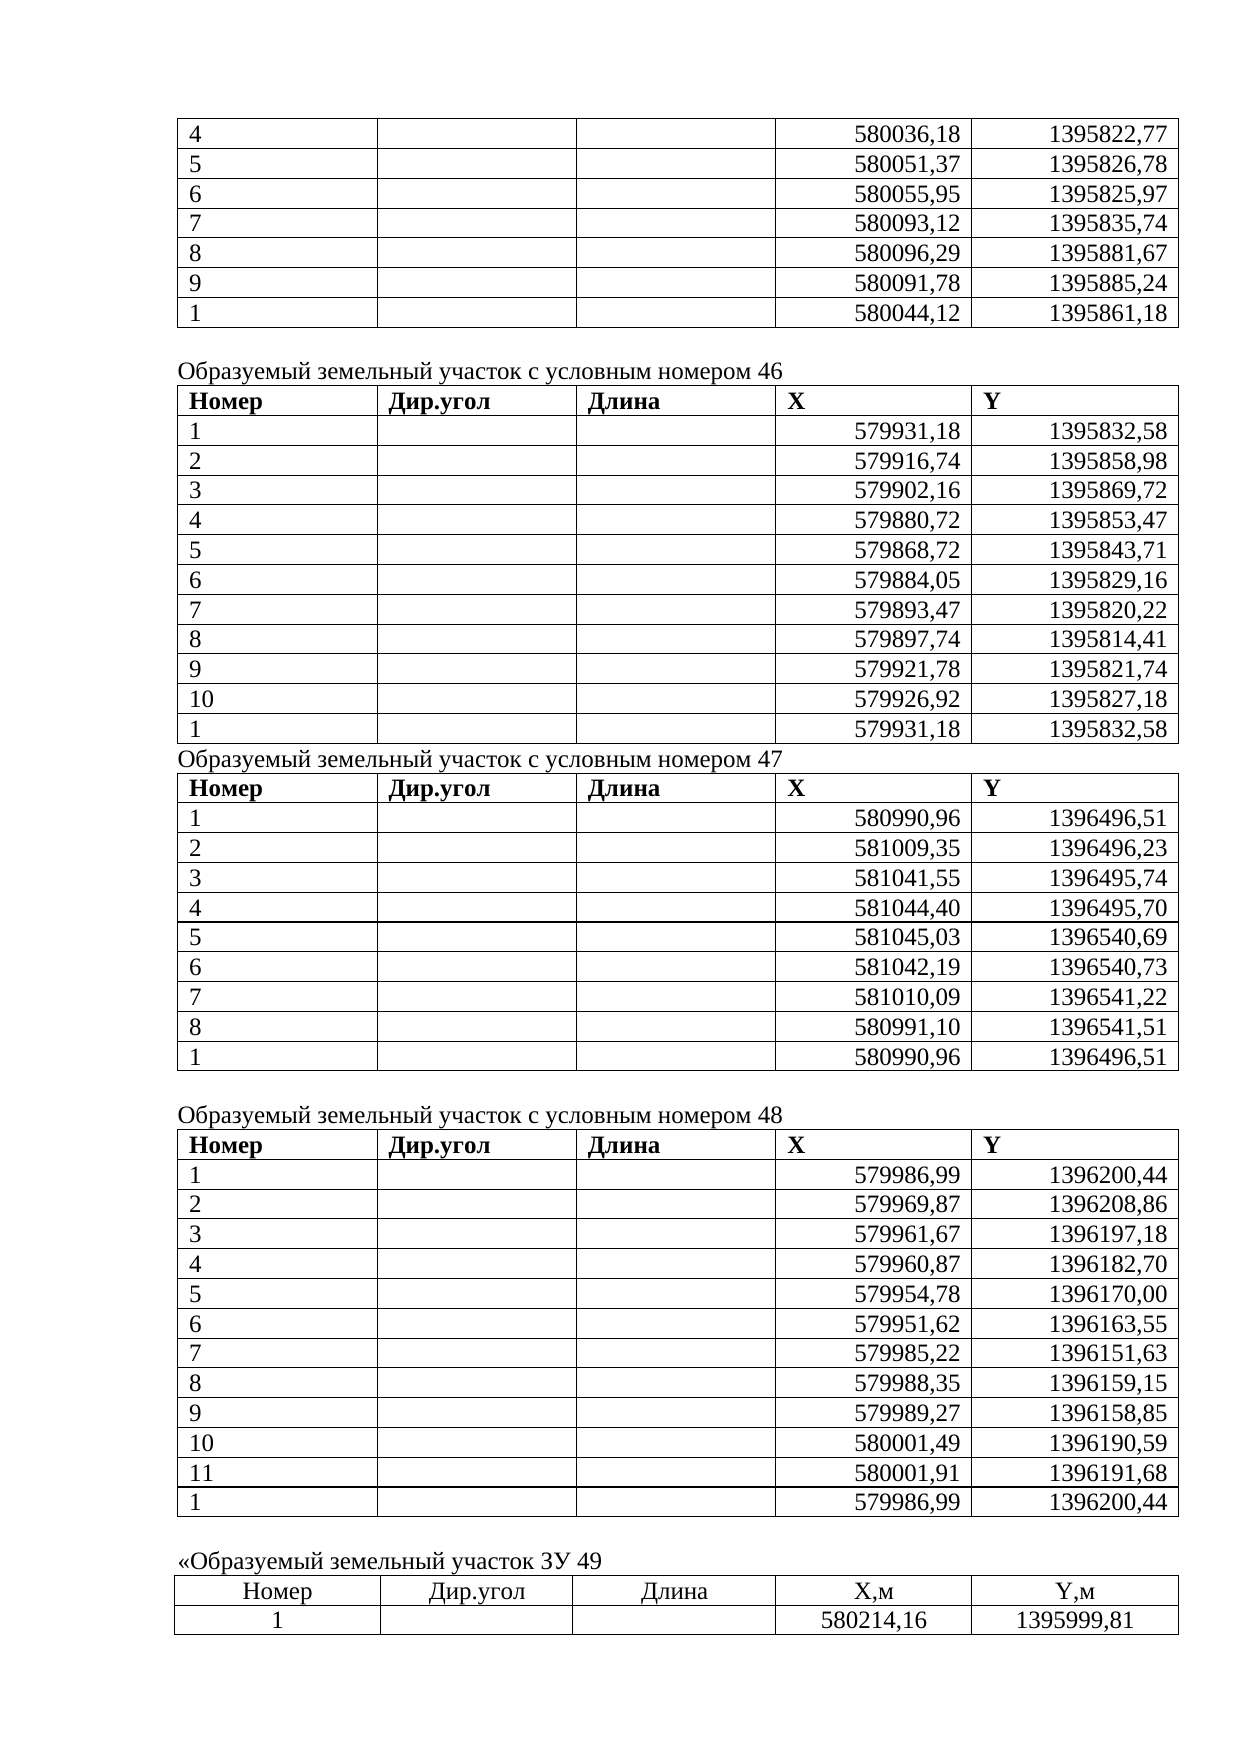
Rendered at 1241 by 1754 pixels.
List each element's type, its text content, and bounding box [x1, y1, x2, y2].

table_cell [378, 625, 576, 653]
table_cell 6 [178, 179, 377, 207]
table_cell [577, 863, 775, 892]
table_header X [776, 1130, 971, 1159]
table_cell 579986,99 [776, 1160, 971, 1188]
table_cell 1395869,72 [972, 476, 1178, 504]
table_cell 1395821,74 [972, 654, 1178, 683]
table_cell 580990,96 [776, 1042, 971, 1070]
table_cell 581009,35 [776, 833, 971, 862]
table_cell [577, 1458, 775, 1486]
table_cell [378, 714, 576, 743]
table_cell 1395843,71 [972, 535, 1178, 564]
table_cell 580001,49 [776, 1428, 971, 1457]
table_cell 580093,12 [776, 209, 971, 237]
table_cell 9 [178, 1398, 377, 1427]
table_cell 1 [178, 1042, 377, 1070]
table_cell [378, 535, 576, 564]
table_cell [378, 803, 576, 832]
table_cell 579926,92 [776, 684, 971, 713]
table_cell [378, 595, 576, 623]
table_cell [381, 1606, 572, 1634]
table_cell [378, 1042, 576, 1070]
table_cell 580991,10 [776, 1012, 971, 1041]
table_cell 581041,55 [776, 863, 971, 892]
table_cell 1 [178, 1488, 377, 1516]
table_cell [577, 952, 775, 981]
table_cell [577, 923, 775, 951]
table_cell 1396496,51 [972, 803, 1178, 832]
table_cell [378, 1368, 576, 1397]
table_cell [577, 1190, 775, 1218]
table_cell 1396495,74 [972, 863, 1178, 892]
table_cell [378, 1309, 576, 1337]
table_cell 1396200,44 [972, 1488, 1178, 1516]
table_cell 1396496,51 [972, 1042, 1178, 1070]
table_cell 581044,40 [776, 893, 971, 921]
table_cell [577, 298, 775, 327]
table_cell [378, 119, 576, 148]
table_cell 1396182,70 [972, 1249, 1178, 1278]
table_cell 1396158,85 [972, 1398, 1178, 1427]
table_cell 580051,37 [776, 149, 971, 178]
table_cell 1395820,22 [972, 595, 1178, 623]
table_cell 2 [178, 446, 377, 474]
table_cell 6 [178, 1309, 377, 1337]
table_cell 3 [178, 476, 377, 504]
table_cell [378, 1219, 576, 1248]
table_cell 1 [178, 1160, 377, 1188]
table_cell [577, 982, 775, 1011]
text Образуемый земельный участок с условным номером 47 [177, 744, 1152, 772]
table_cell 581010,09 [776, 982, 971, 1011]
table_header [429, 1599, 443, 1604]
table_cell [378, 565, 576, 594]
table_cell 1396197,18 [972, 1219, 1178, 1248]
table_cell [577, 505, 775, 534]
table_cell [378, 1428, 576, 1457]
table_cell 10 [178, 1428, 377, 1457]
table_cell 579884,05 [776, 565, 971, 594]
table_cell [378, 1488, 576, 1516]
table_cell 580044,12 [776, 298, 971, 327]
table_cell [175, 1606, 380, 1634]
table_cell 579969,87 [776, 1190, 971, 1218]
table_cell [378, 1398, 576, 1427]
table_cell 11 [178, 1458, 377, 1486]
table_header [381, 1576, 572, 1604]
table_header Номер [178, 1130, 377, 1159]
table_cell [577, 893, 775, 921]
table_cell 1 [178, 714, 377, 743]
table_cell [577, 149, 775, 178]
table_header Длина [577, 386, 775, 415]
table_cell [378, 179, 576, 207]
table_cell 580055,95 [776, 179, 971, 207]
table_cell [577, 416, 775, 445]
table_cell [378, 476, 576, 504]
table_cell 5 [178, 1279, 377, 1308]
table_cell 7 [178, 209, 377, 237]
table_cell 1396170,00 [972, 1279, 1178, 1308]
table_cell 581045,03 [776, 923, 971, 951]
table_cell [577, 238, 775, 267]
table_cell [577, 476, 775, 504]
table_header Номер [175, 1576, 380, 1604]
table_cell 1395853,47 [972, 505, 1178, 534]
table_cell 8 [178, 625, 377, 653]
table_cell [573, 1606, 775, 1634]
table_cell 5 [178, 923, 377, 951]
table_cell [378, 298, 576, 327]
table_header Y [972, 774, 1178, 802]
table_cell 7 [178, 595, 377, 623]
table_cell [577, 1012, 775, 1041]
table_cell 1395829,16 [972, 565, 1178, 594]
table_cell 1396163,55 [972, 1309, 1178, 1337]
table_cell 580001,91 [776, 1458, 971, 1486]
table_cell 8 [178, 238, 377, 267]
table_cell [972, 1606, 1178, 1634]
table_cell 1395885,24 [972, 268, 1178, 297]
table_cell 579985,22 [776, 1339, 971, 1367]
table_cell 579961,67 [776, 1219, 971, 1248]
table_cell 580096,29 [776, 238, 971, 267]
table_cell 1396151,63 [972, 1339, 1178, 1367]
table_cell 1396200,44 [972, 1160, 1178, 1188]
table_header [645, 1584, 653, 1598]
table_cell 4 [178, 893, 377, 921]
table_cell 1395814,41 [972, 625, 1178, 653]
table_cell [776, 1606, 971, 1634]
table_cell [378, 1279, 576, 1308]
table_cell [577, 1249, 775, 1278]
table_header Y [972, 1130, 1178, 1159]
table_cell 1396190,59 [972, 1428, 1178, 1457]
table_cell 1 [178, 416, 377, 445]
table_cell 1395881,67 [972, 238, 1178, 267]
table_cell [378, 982, 576, 1011]
table_cell 1395835,74 [972, 209, 1178, 237]
table_header Длина [577, 774, 775, 802]
table_cell [577, 565, 775, 594]
table_cell [577, 268, 775, 297]
table_cell 1396191,68 [972, 1458, 1178, 1486]
table_cell 1395832,58 [972, 714, 1178, 743]
table_header Y [972, 386, 1178, 415]
table_cell 9 [178, 268, 377, 297]
table_cell [577, 684, 775, 713]
table_cell 4 [178, 505, 377, 534]
table_cell [577, 179, 775, 207]
table_cell 5 [178, 149, 377, 178]
table_cell 1395822,77 [972, 119, 1178, 148]
table_cell [378, 446, 576, 474]
table_header X [776, 386, 971, 415]
table_cell 579897,74 [776, 625, 971, 653]
table_cell 579986,99 [776, 1488, 971, 1516]
table_cell 579893,47 [776, 595, 971, 623]
table_header Дир.угол [378, 386, 576, 415]
table_cell [577, 1488, 775, 1516]
table_cell [577, 1368, 775, 1397]
table_header Номер [178, 774, 377, 802]
table_cell [378, 952, 576, 981]
table_cell 579951,62 [776, 1309, 971, 1337]
table_cell [577, 1428, 775, 1457]
table_cell [378, 1160, 576, 1188]
table_cell [577, 625, 775, 653]
table_cell 579988,35 [776, 1368, 971, 1397]
table_cell 579954,78 [776, 1279, 971, 1308]
table_cell [378, 505, 576, 534]
table_cell [378, 684, 576, 713]
table_cell 1396540,73 [972, 952, 1178, 981]
table_header Дир.угол [378, 774, 576, 802]
table_cell [378, 268, 576, 297]
text «Образуемый земельный участок ЗУ 49 [177, 1546, 1152, 1575]
table_cell 3 [178, 1219, 377, 1248]
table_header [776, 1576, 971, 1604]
table_cell [577, 1279, 775, 1308]
table_cell [577, 1398, 775, 1427]
table_cell 1 [178, 298, 377, 327]
table_header X [776, 774, 971, 802]
table_cell 4 [178, 1249, 377, 1278]
table_cell 579916,74 [776, 446, 971, 474]
table_cell [378, 416, 576, 445]
table_cell 2 [178, 833, 377, 862]
table_cell [577, 209, 775, 237]
table_cell [378, 149, 576, 178]
table_cell 6 [178, 565, 377, 594]
table_cell [577, 714, 775, 743]
table_cell [378, 923, 576, 951]
table_cell [577, 446, 775, 474]
table_cell [378, 1458, 576, 1486]
table_cell 1396208,86 [972, 1190, 1178, 1218]
table_cell [577, 535, 775, 564]
table_cell 7 [178, 982, 377, 1011]
table_cell [577, 1309, 775, 1337]
table_cell 9 [178, 654, 377, 683]
table_cell 1395858,98 [972, 446, 1178, 474]
table_cell [577, 595, 775, 623]
table_cell 1396540,69 [972, 923, 1178, 951]
table_cell [577, 833, 775, 862]
table_cell 3 [178, 863, 377, 892]
table_cell 579921,78 [776, 654, 971, 683]
table_cell 579880,72 [776, 505, 971, 534]
table_cell [378, 893, 576, 921]
table_cell 1395825,97 [972, 179, 1178, 207]
table_cell 6 [178, 952, 377, 981]
table_cell 1396496,23 [972, 833, 1178, 862]
table_cell 8 [178, 1012, 377, 1041]
table_cell [378, 1249, 576, 1278]
table_cell 579960,87 [776, 1249, 971, 1278]
table_cell 579931,18 [776, 714, 971, 743]
table_cell [378, 1190, 576, 1218]
table_cell 579902,16 [776, 476, 971, 504]
table_cell [378, 863, 576, 892]
table_cell 579868,72 [776, 535, 971, 564]
table_cell 1 [178, 803, 377, 832]
table_cell [577, 1339, 775, 1367]
table_cell 1395861,18 [972, 298, 1178, 327]
table_cell [577, 654, 775, 683]
table_cell 2 [178, 1190, 377, 1218]
table_cell [577, 1042, 775, 1070]
table_cell 1396495,70 [972, 893, 1178, 921]
table_cell [378, 833, 576, 862]
table_cell [577, 1219, 775, 1248]
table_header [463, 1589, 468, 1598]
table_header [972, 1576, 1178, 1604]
table_cell [378, 238, 576, 267]
table_cell 581042,19 [776, 952, 971, 981]
table_cell 5 [178, 535, 377, 564]
table_cell 580091,78 [776, 268, 971, 297]
table_cell 1395826,78 [972, 149, 1178, 178]
table_cell 580036,18 [776, 119, 971, 148]
table_header Дир.угол [378, 1130, 576, 1159]
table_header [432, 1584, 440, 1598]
table_cell [378, 209, 576, 237]
table_header Длина [577, 1130, 775, 1159]
table_cell 580990,96 [776, 803, 971, 832]
table_cell 10 [178, 684, 377, 713]
table_cell [577, 119, 775, 148]
text Образуемый земельный участок с условным номером 48 [177, 1100, 1152, 1129]
table_cell 1395827,18 [972, 684, 1178, 713]
table_cell [577, 1160, 775, 1188]
table_cell 8 [178, 1368, 377, 1397]
table_cell 1395832,58 [972, 416, 1178, 445]
table_cell 4 [178, 119, 377, 148]
table_cell [378, 1012, 576, 1041]
table_cell 1396541,22 [972, 982, 1178, 1011]
table_cell 1396159,15 [972, 1368, 1178, 1397]
text Образуемый земельный участок с условным номером 46 [177, 356, 1152, 385]
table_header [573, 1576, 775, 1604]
table_cell 579989,27 [776, 1398, 971, 1427]
table_cell [378, 1339, 576, 1367]
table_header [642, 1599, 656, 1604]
table_cell [577, 803, 775, 832]
table_header Номер [178, 386, 377, 415]
table_cell 579931,18 [776, 416, 971, 445]
table_cell 1396541,51 [972, 1012, 1178, 1041]
table_cell 7 [178, 1339, 377, 1367]
table_cell [378, 654, 576, 683]
